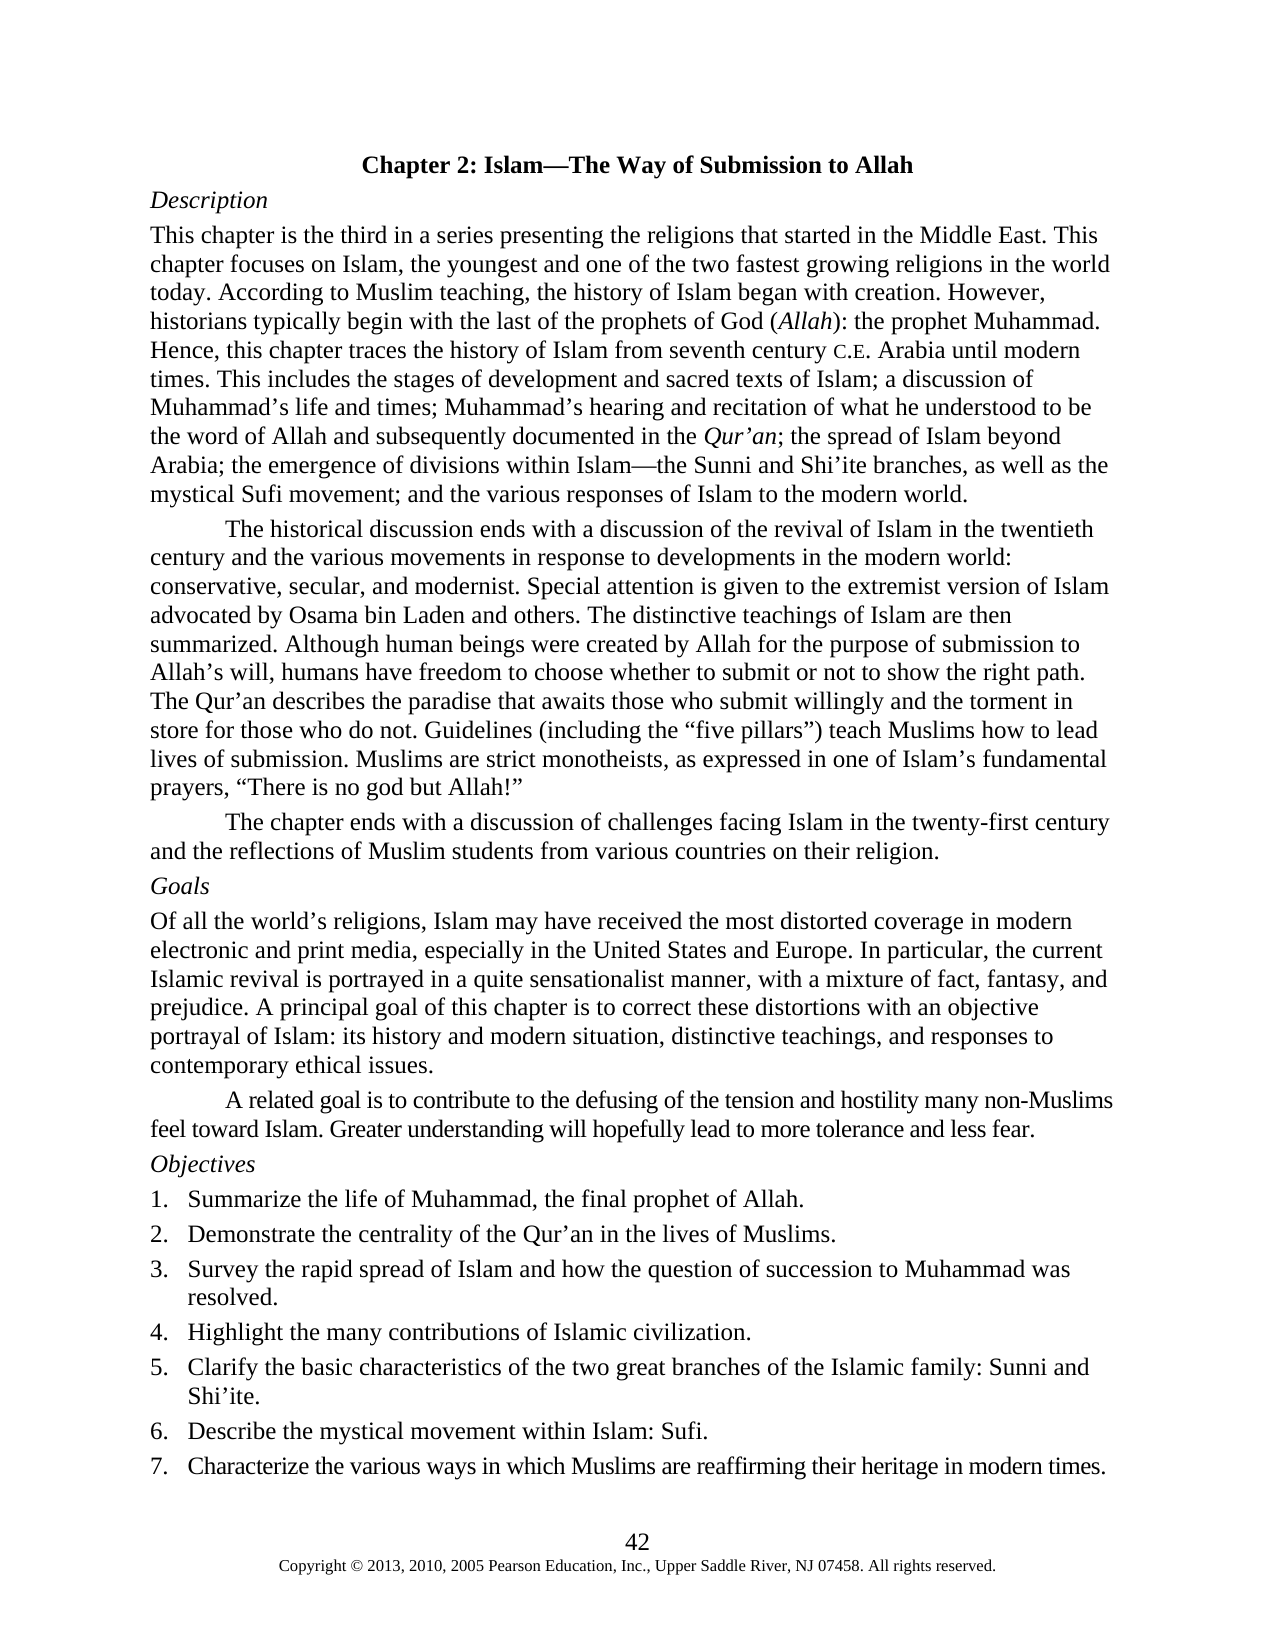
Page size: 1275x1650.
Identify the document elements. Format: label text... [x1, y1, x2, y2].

text 4. Highlight the many contributions of Islamic civilization. [150, 1317, 1125, 1346]
subtitle Objectives [150, 1149, 1125, 1177]
text 3. Survey the rapid spread of Islam and how the question of succession to Muhammad was resolved. [150, 1254, 1125, 1311]
text The chapter ends with a discussion of challenges facing Islam in the twenty-first century and the reflections of Muslim students from various countries on their religion. [150, 807, 1125, 865]
text 7. Characterize the various ways in which Muslims are reaffirming their heritage in modern times. [150, 1451, 1125, 1480]
text This chapter is the third in a series presenting the religions that started in the Middle East. This chapter focuses on Islam, the youngest and one of the two fastest growing religions in the world today. According to Muslim teaching, the history of Islam began with creation. However, historians typically begin with the last of the prophets of God (Allah): the prophet Muhammad. Hence, this chapter traces the history of Islam from seventh century c.e. Arabia until modern times. This includes the stages of development and sacred texts of Islam; a discussion of Muhammad’s life and times; Muhammad’s hearing and recitation of what he understood to be the word of Allah and subsequently documented in the Qur’an; the spread of Islam beyond Arabia; the emergence of divisions within Islam—the Sunni and Shi’ite branches, as well as the mystical Sufi movement; and the various responses of Islam to the modern world. [150, 220, 1125, 507]
text Of all the world’s religions, Islam may have received the most distorted coverage in modern electronic and print media, especially in the United States and Europe. In particular, the current Islamic revival is portrayed in a quite sensationalist manner, with a mixture of fact, fantasy, and prejudice. A principal goal of this chapter is to correct these distortions with an objective portrayal of Islam: its history and modern situation, distinctive teachings, and responses to contemporary ethical issues. [150, 906, 1125, 1079]
text A related goal is to contribute to the defusing of the tension and hostility many non-Muslims feel toward Islam. Greater understanding will hopefully lead to more tolerance and less fear. [150, 1085, 1125, 1142]
subtitle Description [150, 185, 1125, 214]
text 6. Describe the mystical movement within Islam: Sufi. [150, 1416, 1125, 1445]
text 2. Demonstrate the centrality of the Qur’an in the lives of Muslims. [150, 1219, 1125, 1247]
text 1. Summarize the life of Muhammad, the final prophet of Allah. [150, 1184, 1125, 1212]
text The historical discussion ends with a discussion of the revival of Islam in the twentieth century and the various movements in response to developments in the modern world: conservative, secular, and modernist. Special attention is given to the extremist version of Islam advocated by Osama bin Laden and others. The distinctive teachings of Islam are then summarized. Although human beings were created by Allah for the purpose of submission to Allah’s will, humans have freedom to choose whether to submit or not to show the right path. The Qur’an describes the paradise that awaits those who submit willingly and the torment in store for those who do not. Guidelines (including the “five pillars”) teach Muslims how to lead lives of submission. Muslims are strict monotheists, as expressed in one of Islam’s fundamental prayers, “There is no god but Allah!” [150, 514, 1125, 801]
subtitle Chapter 2: Islam—The Way of Submission to Allah [150, 150, 1125, 179]
subtitle Goals [150, 871, 1125, 900]
text 5. Clarify the basic characteristics of the two great branches of the Islamic family: Sunni and Shi’ite. [150, 1352, 1125, 1410]
